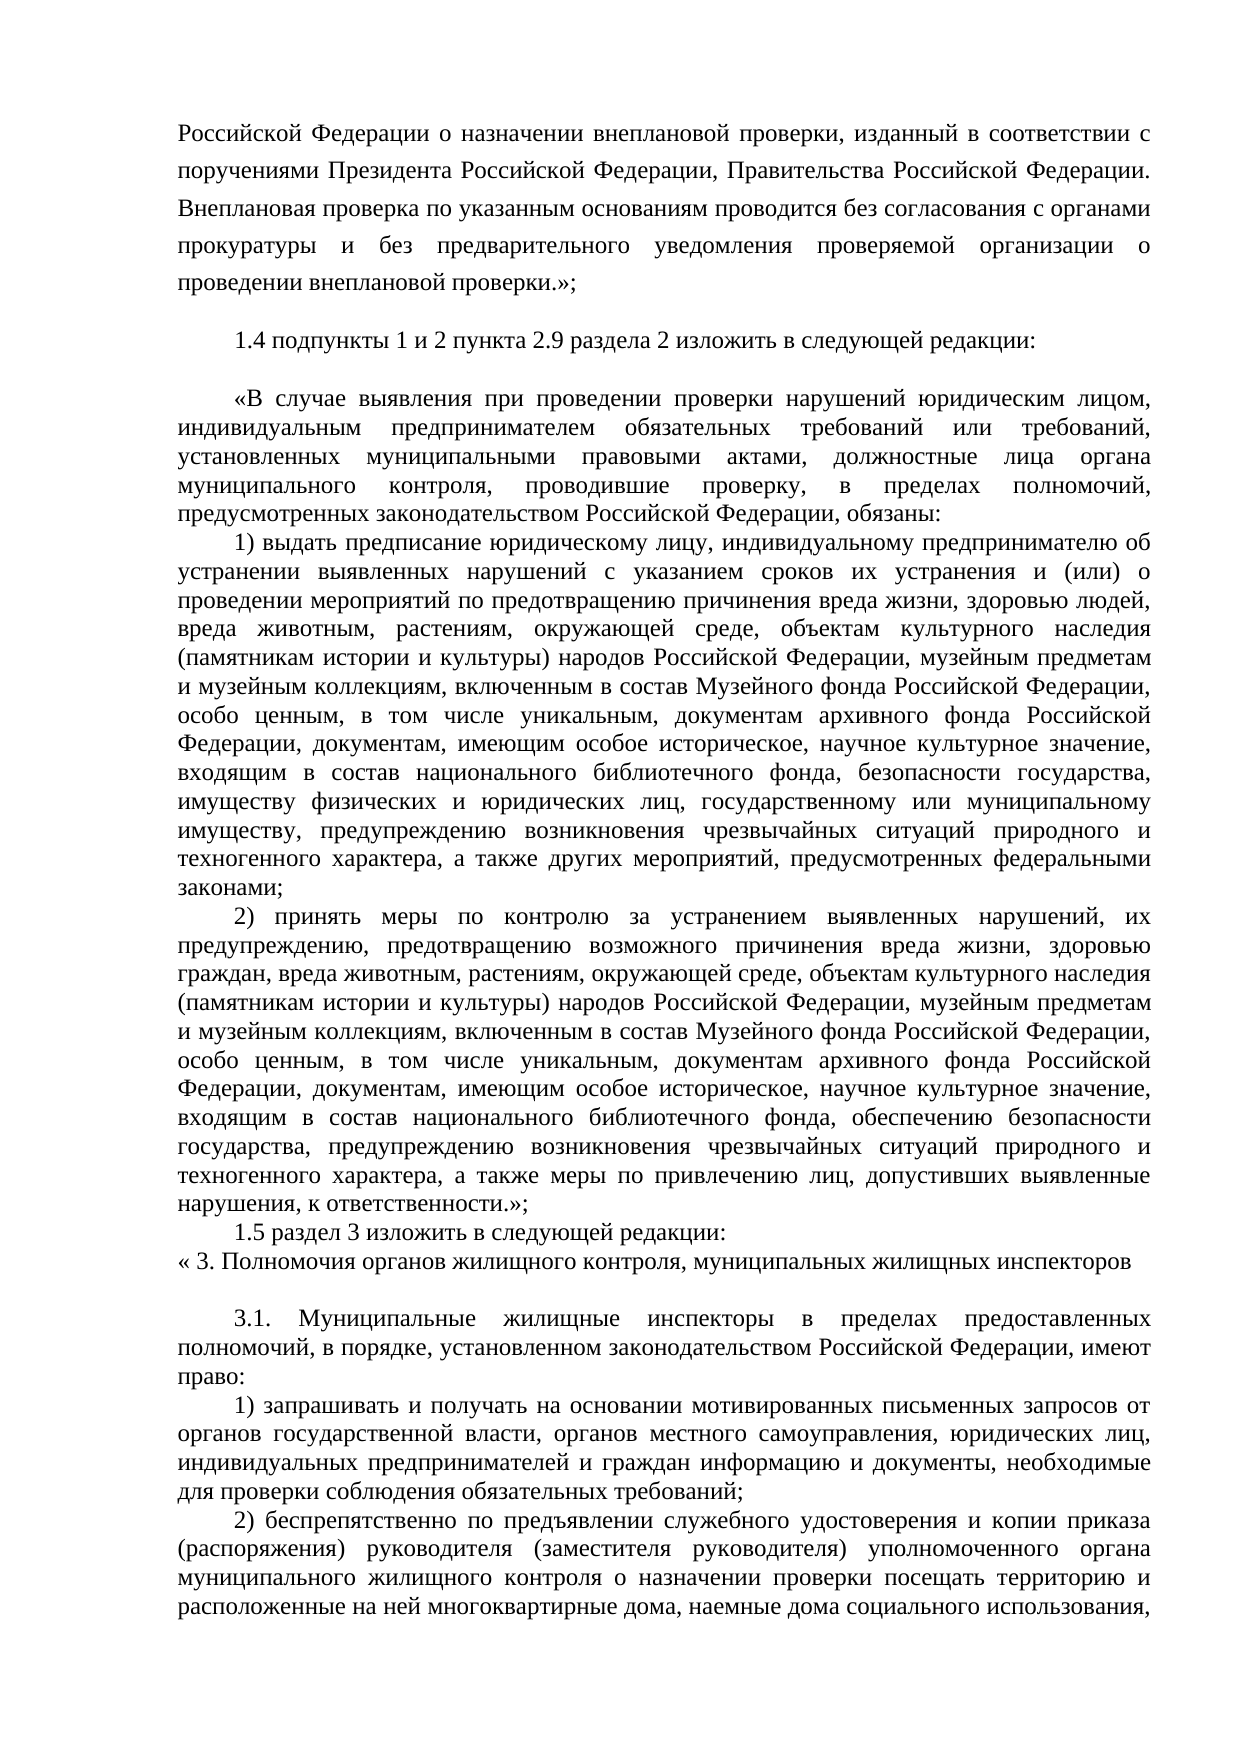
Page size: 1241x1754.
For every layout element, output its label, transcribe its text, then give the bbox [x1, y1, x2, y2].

text 1.4 подпункты 1 и 2 пункта 2.9 раздела 2 изложить в следующей редакции: [177, 325, 1152, 354]
text «В случае выявления при проведении проверки нарушений юридическим лицом, индивидуальным предпринимателем обязательных требований или требований, установленных муниципальными правовыми актами, должностные лица органа муниципального контроля, проводившие проверку, в пределах полномочий, предусмотренных законодательством Российской Федерации, обязаны: [177, 383, 1152, 527]
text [177, 118, 1152, 296]
text « 3. Полномочия органов жилищного контроля, муниципальных жилищных инспекторов [177, 1246, 1152, 1275]
text 1.5 раздел 3 изложить в следующей редакции: [177, 1217, 1152, 1246]
text 1) выдать предписание юридическому лицу, индивидуальному предпринимателю об устранении выявленных нарушений с указанием сроков их устранения и (или) о проведении мероприятий по предотвращению причинения вреда жизни, здоровью людей, вреда животным, растениям, окружающей среде, объектам культурного наследия (памятникам истории и культуры) народов Российской Федерации, музейным предметам и музейным коллекциям, включенным в состав Музейного фонда Российской Федерации, особо ценным, в том числе уникальным, документам архивного фонда Российской Федерации, документам, имеющим особое историческое, научное культурное значение, входящим в состав национального библиотечного фонда, безопасности государства, имуществу физических и юридических лиц, государственному или муниципальному имуществу, предупреждению возникновения чрезвычайных ситуаций природного и техногенного характера, а также других мероприятий, предусмотренных федеральными законами; [177, 527, 1152, 901]
text 1) запрашивать и получать на основании мотивированных письменных запросов от органов государственной власти, органов местного самоуправления, юридических лиц, индивидуальных предпринимателей и граждан информацию и документы, необходимые для проверки соблюдения обязательных требований; [177, 1390, 1152, 1505]
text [177, 1505, 1152, 1620]
text 2) принять меры по контролю за устранением выявленных нарушений, их предупреждению, предотвращению возможного причинения вреда жизни, здоровью граждан, вреда животным, растениям, окружающей среде, объектам культурного наследия (памятникам истории и культуры) народов Российской Федерации, музейным предметам и музейным коллекциям, включенным в состав Музейного фонда Российской Федерации, особо ценным, в том числе уникальным, документам архивного фонда Российской Федерации, документам, имеющим особое историческое, научное культурное значение, входящим в состав национального библиотечного фонда, обеспечению безопасности государства, предупреждению возникновения чрезвычайных ситуаций природного и техногенного характера, а также меры по привлечению лиц, допустивших выявленные нарушения, к ответственности.»; [177, 901, 1152, 1217]
text 3.1. Муниципальные жилищные инспекторы в пределах предоставленных полномочий, в порядке, установленном законодательством Российской Федерации, имеют право: [177, 1303, 1152, 1390]
